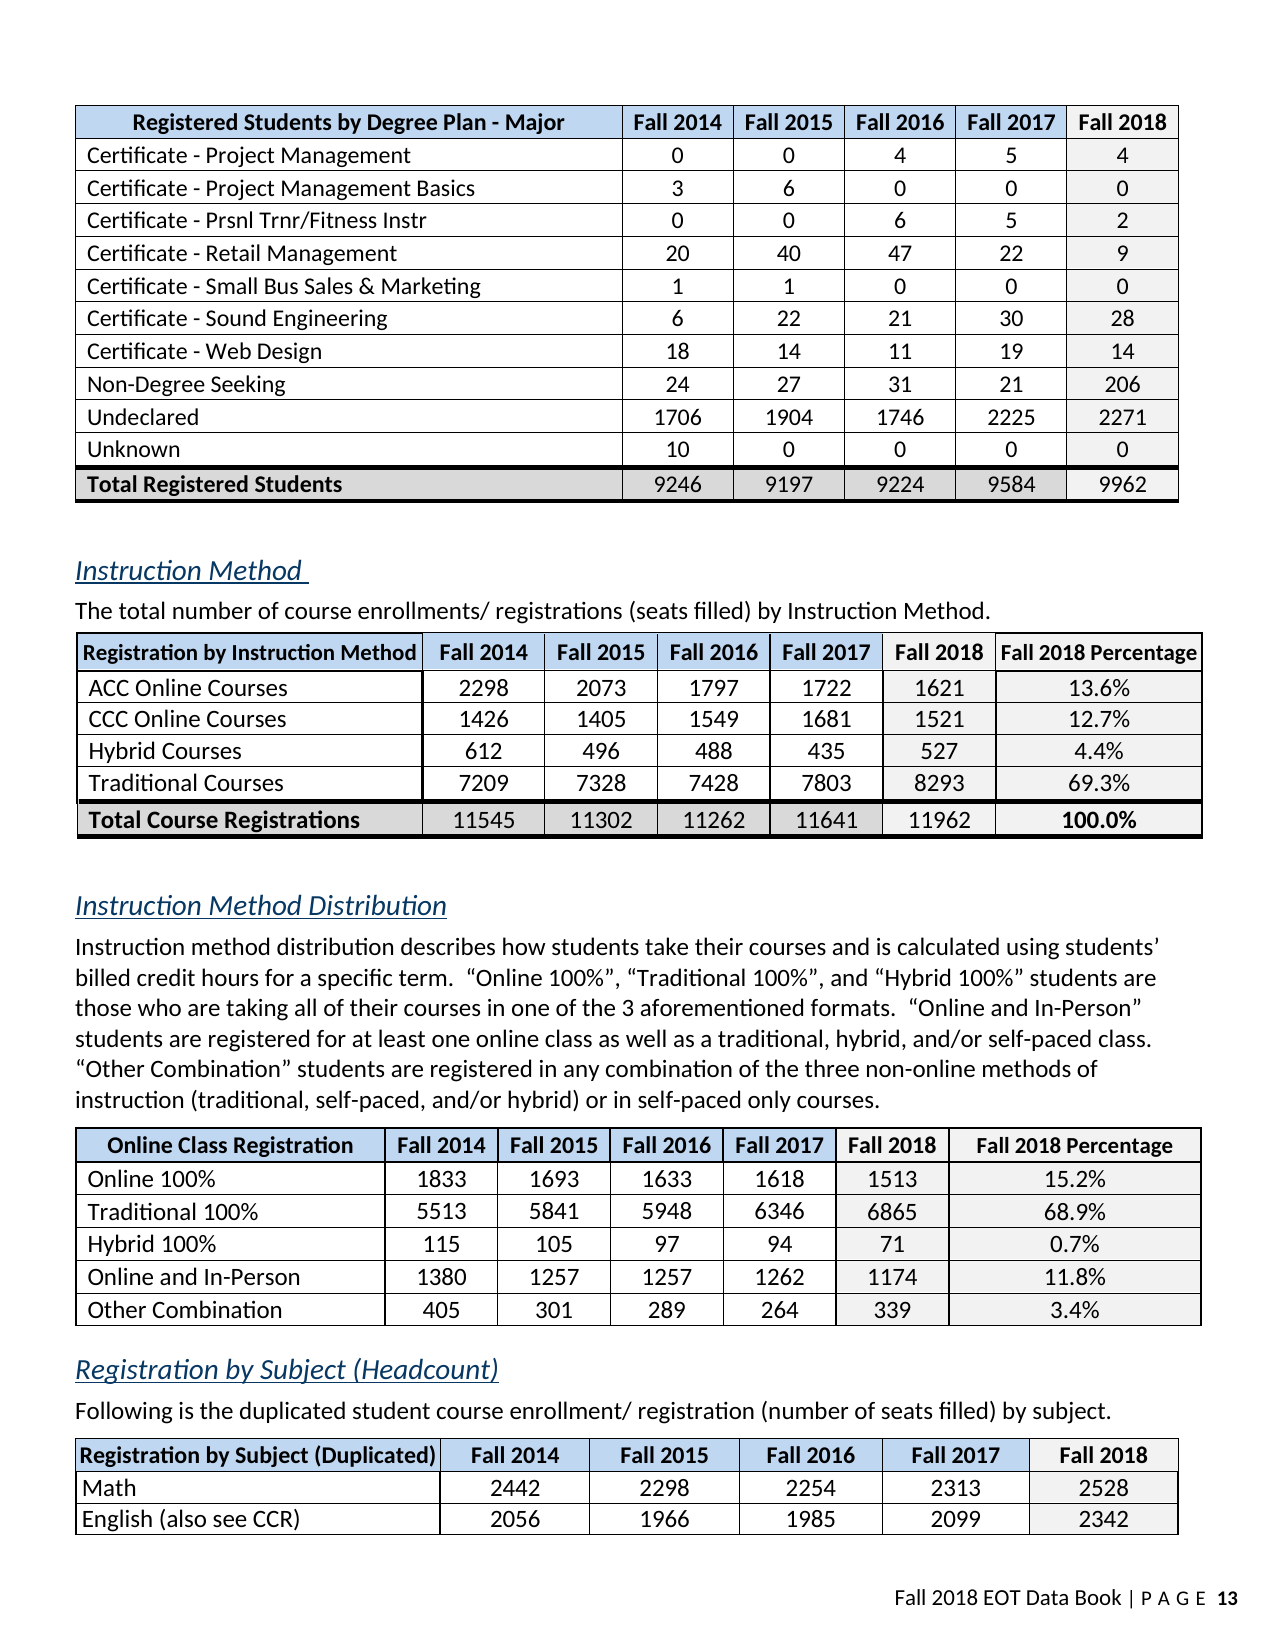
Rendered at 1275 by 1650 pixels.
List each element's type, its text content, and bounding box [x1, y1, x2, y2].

table_cell 612 [424, 735, 544, 766]
table_cell 2225 [956, 400, 1066, 432]
table_cell 2298 [424, 671, 544, 702]
table_cell 7328 [545, 767, 657, 799]
table_header Fall 2014 [441, 1439, 589, 1471]
table_cell Certificate - Web Design [76, 335, 622, 367]
table_cell 22 [734, 302, 844, 334]
table_cell 1 [734, 270, 844, 301]
table_cell 5513 [386, 1195, 497, 1227]
table_cell 22 [956, 237, 1066, 268]
table_cell 4 [845, 139, 955, 170]
table_cell 3 [623, 171, 733, 203]
table_cell CCC Online Courses [78, 703, 421, 734]
table_cell 1405 [545, 703, 657, 734]
table_cell 0 [1067, 270, 1178, 301]
table_cell Total Course Registrations [78, 800, 422, 834]
table_header Fall 2015 [734, 106, 844, 138]
table_cell 7209 [424, 767, 544, 799]
table_header Fall 2016 [611, 1129, 722, 1161]
table_cell 1985 [740, 1504, 882, 1534]
table_header Fall 2016 [740, 1439, 882, 1471]
table_cell 488 [658, 735, 769, 766]
table_cell Online 100% [77, 1163, 384, 1194]
table_cell 6865 [837, 1195, 948, 1227]
subtitle Instruction Method Distribution [75, 887, 1200, 923]
table_cell 206 [1067, 368, 1178, 399]
table_cell 1746 [845, 400, 955, 432]
table_cell 7428 [658, 767, 769, 799]
table_cell 2099 [883, 1504, 1029, 1534]
table_cell Undeclared [76, 400, 622, 432]
table_cell 1380 [386, 1261, 497, 1292]
table_cell 69.3% [997, 767, 1201, 799]
table_cell 6 [845, 204, 955, 236]
text The total number of course enrollments/ registrations (seats filled) by Instruction Method. [75, 596, 1200, 626]
table_cell 2528 [1030, 1472, 1177, 1502]
table_cell 24 [623, 368, 733, 399]
table_cell 5 [956, 139, 1066, 170]
table_cell 1904 [734, 400, 844, 432]
table_cell 2442 [441, 1472, 589, 1502]
table_header Fall 2016 [845, 106, 955, 138]
table_cell 1549 [658, 703, 769, 734]
table_header Fall 2018 Percentage [996, 634, 1201, 669]
table_cell 0 [623, 204, 733, 236]
table_cell 3.4% [950, 1294, 1200, 1325]
subtitle Instruction Method [75, 552, 1200, 587]
table_cell 11545 [423, 804, 544, 834]
table_cell 0 [845, 171, 955, 203]
table_header Fall 2018 [883, 633, 995, 669]
table_cell Certificate - Small Bus Sales & Marketing [76, 270, 622, 301]
table_cell 9584 [956, 470, 1066, 499]
table_cell 2 [1067, 204, 1178, 236]
table_header Fall 2014 [623, 106, 733, 138]
table_cell 2073 [545, 671, 657, 702]
table_cell Certificate - Retail Management [76, 237, 622, 268]
table_cell 1 [623, 270, 733, 301]
table_cell 21 [845, 302, 955, 334]
table_cell ACC Online Courses [78, 672, 421, 702]
table_cell 1521 [884, 703, 995, 734]
table_cell 405 [386, 1294, 497, 1325]
table_header Fall 2018 [837, 1129, 948, 1161]
table_cell 2271 [1067, 400, 1178, 432]
table_cell 0 [1067, 433, 1178, 465]
table_header Registered Students by Degree Plan - Major [76, 106, 622, 138]
table_cell 47 [845, 237, 955, 268]
table_cell 94 [724, 1228, 835, 1259]
table_cell 339 [837, 1294, 948, 1325]
table_cell Certificate - Project Management Basics [76, 171, 622, 203]
table_cell 0 [623, 139, 733, 170]
table_cell 0 [1067, 171, 1178, 203]
table_header Fall 2014 [423, 633, 545, 669]
table_cell 9246 [623, 470, 733, 499]
table_cell 14 [1067, 335, 1178, 367]
table_header Fall 2015 [545, 633, 657, 669]
table_cell 1257 [498, 1261, 610, 1292]
table_cell 8293 [884, 767, 995, 799]
table_header Registration by Subject (Duplicated) [76, 1439, 440, 1471]
table_cell 1681 [771, 703, 882, 734]
table_cell 1966 [590, 1504, 739, 1534]
table_cell 11.8% [950, 1261, 1200, 1292]
table_header Fall 2018 Percentage [950, 1129, 1200, 1161]
table_header Fall 2015 [590, 1439, 739, 1471]
table_cell 11302 [545, 804, 657, 834]
table_cell Certificate - Project Management [76, 139, 622, 170]
table_header Fall 2017 [724, 1129, 835, 1161]
table_cell 0 [956, 433, 1066, 465]
table_cell Traditional 100% [77, 1195, 384, 1227]
table_cell 18 [623, 335, 733, 367]
table_cell 71 [837, 1228, 948, 1259]
table_cell 13.6% [997, 672, 1201, 702]
table_cell 1618 [724, 1163, 835, 1194]
table_cell 1706 [623, 400, 733, 432]
table_header Fall 2014 [386, 1129, 497, 1161]
table_header Fall 2016 [658, 633, 770, 669]
table_cell 5948 [611, 1195, 723, 1227]
table_cell 1257 [611, 1261, 723, 1292]
table_cell 4.4% [997, 735, 1201, 766]
table_cell 0 [734, 433, 844, 465]
table_cell 21 [956, 368, 1066, 399]
table_cell 97 [611, 1228, 723, 1259]
table_cell 0 [734, 204, 844, 236]
table_cell Certificate - Prsnl Trnr/Fitness Instr [76, 204, 622, 236]
table_cell 289 [611, 1294, 723, 1325]
table_cell 0 [956, 270, 1066, 301]
table_cell 12.7% [997, 703, 1201, 734]
table_cell 6 [734, 171, 844, 203]
table_header Fall 2017 [956, 106, 1066, 138]
table_header Fall 2018 [1030, 1439, 1178, 1471]
table_cell Hybrid 100% [77, 1228, 384, 1259]
table_cell 0.7% [950, 1228, 1200, 1259]
table_header Fall 2015 [499, 1129, 609, 1161]
table_cell 1621 [884, 671, 995, 702]
table_cell 9962 [1067, 470, 1178, 499]
table_cell 105 [498, 1228, 610, 1259]
table_cell 5841 [498, 1195, 610, 1227]
table_cell 0 [845, 433, 955, 465]
table_cell 19 [956, 335, 1066, 367]
table_cell 14 [734, 335, 844, 367]
table_cell Unknown [76, 433, 622, 465]
table_cell 10 [623, 433, 733, 465]
table_cell 4 [1067, 139, 1178, 170]
table_cell 2056 [441, 1504, 589, 1534]
table_cell 1174 [837, 1261, 948, 1292]
table_header Registration by Instruction Method [78, 634, 422, 669]
table_cell 1797 [658, 671, 769, 702]
table_cell 2342 [1030, 1504, 1177, 1534]
table_cell 31 [845, 368, 955, 399]
table_cell 11641 [771, 804, 882, 834]
table_cell 0 [845, 270, 955, 301]
text Following is the duplicated student course enrollment/ registration (number of seats filled) by subject. [75, 1395, 1179, 1426]
table_cell 11 [845, 335, 955, 367]
table_cell 11962 [883, 804, 995, 834]
table_cell English (also see CCR) [77, 1504, 439, 1534]
text Instruction method distribution describes how students take their courses and is calculated using students’ billed credit hours for a specific term. “Online 100%”, “Traditional 100%”, and “Hybrid 100%” students are those who are taking all of their courses in one of the 3 aforementioned formats. “Online and In-Person” students are registered for at least one online class as well as a traditional, hybrid, and/or self-paced class. “Other Combination” students are registered in any combination of the three non-online methods of instruction (traditional, self-paced, and/or hybrid) or in self-paced only courses. [75, 931, 1200, 1114]
table_cell 27 [734, 368, 844, 399]
table_cell 6346 [724, 1195, 835, 1227]
table_cell 1262 [724, 1261, 835, 1292]
table_cell 1722 [771, 671, 882, 702]
table_cell 301 [498, 1294, 610, 1325]
table_cell 20 [623, 237, 733, 268]
table_cell 1693 [498, 1163, 610, 1194]
table_header Online Class Registration [77, 1129, 384, 1161]
table_cell Traditional Courses [78, 767, 421, 799]
table_cell 2298 [590, 1472, 739, 1502]
table_cell 15.2% [950, 1163, 1200, 1194]
table_cell Math [77, 1472, 439, 1502]
table_cell Online and In-Person [77, 1261, 384, 1292]
table_cell 9197 [734, 470, 844, 499]
table_cell 9224 [845, 470, 955, 499]
table_cell 1833 [386, 1163, 497, 1194]
table_cell 100.0% [996, 804, 1201, 834]
table_cell 1513 [837, 1163, 948, 1194]
table_cell 9 [1067, 237, 1178, 268]
table_header Fall 2017 [883, 1439, 1029, 1471]
table_cell 40 [734, 237, 844, 268]
subtitle Registration by Subject (Headcount) [75, 1351, 1200, 1387]
table_cell 68.9% [950, 1195, 1200, 1227]
table_cell 115 [386, 1228, 497, 1259]
table_header Fall 2017 [770, 633, 883, 669]
table_cell Total Registered Students [76, 470, 622, 499]
table_cell 30 [956, 302, 1066, 334]
table_cell 527 [884, 735, 995, 766]
table_cell Certificate - Sound Engineering [76, 302, 622, 334]
table_cell 435 [771, 735, 882, 766]
table_cell Hybrid Courses [78, 735, 421, 766]
table_cell 5 [956, 204, 1066, 236]
table_cell 0 [734, 139, 844, 170]
table_cell 6 [623, 302, 733, 334]
table_cell 28 [1067, 302, 1178, 334]
table_cell Non-Degree Seeking [76, 368, 622, 399]
table_cell 2313 [883, 1472, 1029, 1502]
table_header Fall 2018 [1067, 106, 1178, 138]
table_cell 7803 [771, 767, 882, 799]
table_cell 1633 [611, 1163, 723, 1194]
table_cell 2254 [740, 1472, 882, 1502]
table_cell Other Combination [77, 1294, 384, 1325]
table_cell 11262 [658, 804, 769, 834]
table_cell 264 [724, 1294, 835, 1325]
table_cell 0 [956, 171, 1066, 203]
table_cell 496 [545, 735, 657, 766]
table_cell 1426 [424, 703, 544, 734]
